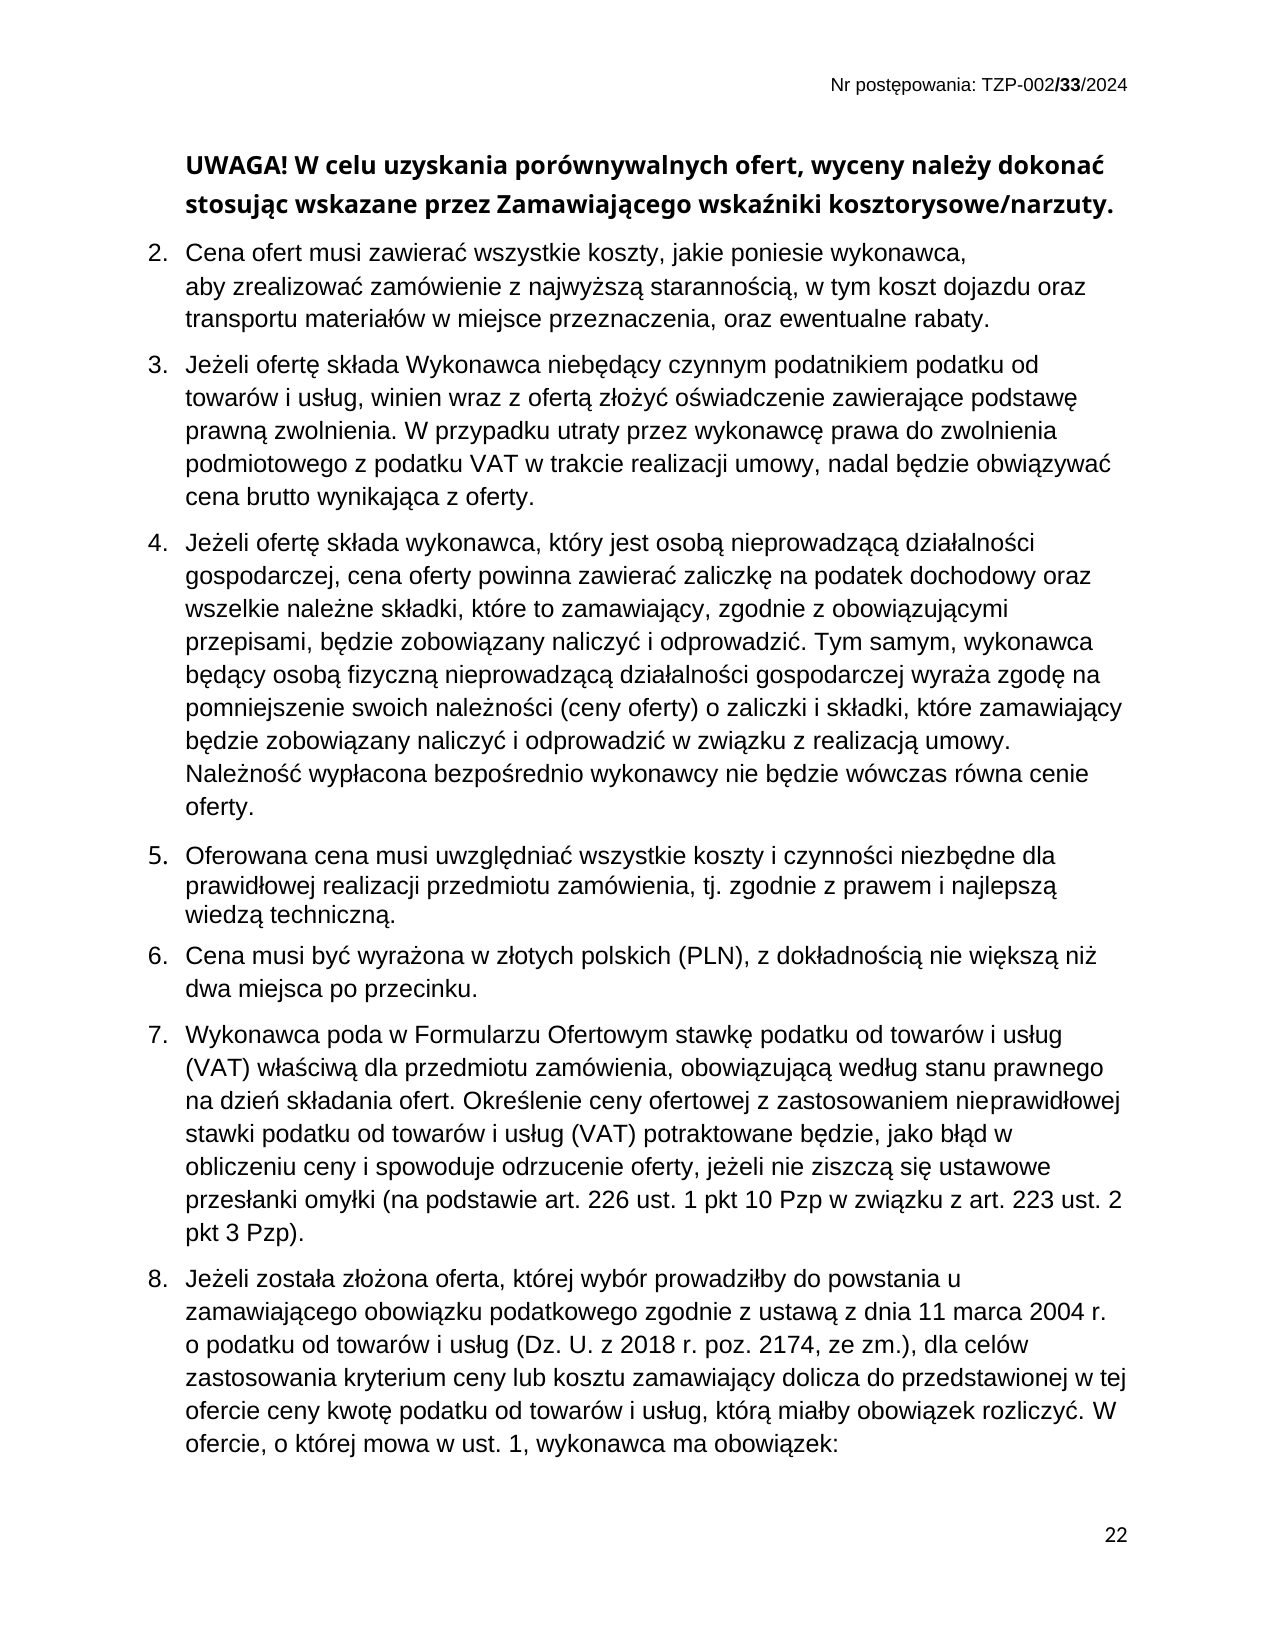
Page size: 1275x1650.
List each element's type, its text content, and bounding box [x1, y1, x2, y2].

list Jeżeli ofertę składa wykonawca, który jest osobą nieprowadzącą działalności gospodarczej, cena oferty powinna zawierać zaliczkę na podatek dochodowy oraz wszelkie należne składki, które to zamawiający, zgodnie z obowiązującymi przepisami, będzie zobowiązany naliczyć i odprowadzić. Tym samym, wykonawca będący osobą fizyczną nieprowadzącą działalności gospodarczej wyraża zgodę na pomniejszenie swoich należności (ceny oferty) o zaliczki i składki, które zamawiający będzie zobowiązany naliczyć i odprowadzić w związku z realizacją umowy. Należność wypłacona bezpośrednio wykonawcy nie będzie wówczas równa cenie oferty. [148, 528, 1127, 821]
list Cena ofert musi zawierać wszystkie koszty, jakie poniesie wykonawca, aby zrealizować zamówienie z najwyższą starannością, w tym koszt dojazdu oraz transportu materiałów w miejsce przeznaczenia, oraz ewentualne rabaty. [148, 238, 1127, 333]
list Wykonawca poda w Formularzu Ofertowym stawkę podatku od towarów i usług (VAT) właściwą dla przedmiotu zamówienia, obowiązującą według stanu prawnego na dzień składania ofert. Określenie ceny ofertowej z zastosowaniem nieprawidłowej stawki podatku od towarów i usług (VAT) potraktowane będzie, jako błąd w obliczeniu ceny i spowoduje odrzucenie oferty, jeżeli nie ziszczą się ustawowe przesłanki omyłki (na podstawie art. 226 ust. 1 pkt 10 Pzp w związku z art. 223 ust. 2 pkt 3 Pzp). [148, 1020, 1127, 1247]
list Cena musi być wyrażona w złotych polskich (PLN), z dokładnością nie większą niż dwa miejsca po przecinku. [148, 941, 1127, 1003]
list Jeżeli została złożona oferta, której wybór prowadziłby do powstania u zamawiającego obowiązku podatkowego zgodnie z ustawą z dnia 11 marca 2004 r. o podatku od towarów i usług (Dz. U. z 2018 r. poz. 2174, ze zm.), dla celów zastosowania kryterium ceny lub kosztu zamawiający dolicza do przedstawionej w tej ofercie ceny kwotę podatku od towarów i usług, którą miałby obowiązek rozliczyć. W ofercie, o której mowa w ust. 1, wykonawca ma obowiązek: [148, 1263, 1127, 1457]
text UWAGA! W celu uzyskania porównywalnych ofert, wyceny należy dokonać stosując wskazane przez Zamawiającego wskaźniki kosztorysowe/narzuty. [185, 148, 1127, 221]
list Jeżeli ofertę składa Wykonawca niebędący czynnym podatnikiem podatku od towarów i usług, winien wraz z ofertą złożyć oświadczenie zawierające podstawę prawną zwolnienia. W przypadku utraty przez wykonawcę prawa do zwolnienia podmiotowego z podatku VAT w trakcie realizacji umowy, nadal będzie obwiązywać cena brutto wynikająca z oferty. [148, 350, 1127, 511]
list Oferowana cena musi uwzględniać wszystkie koszty i czynności niezbędne dla prawidłowej realizacji przedmiotu zamówienia, tj. zgodnie z prawem i najlepszą wiedzą techniczną. [148, 837, 1127, 929]
